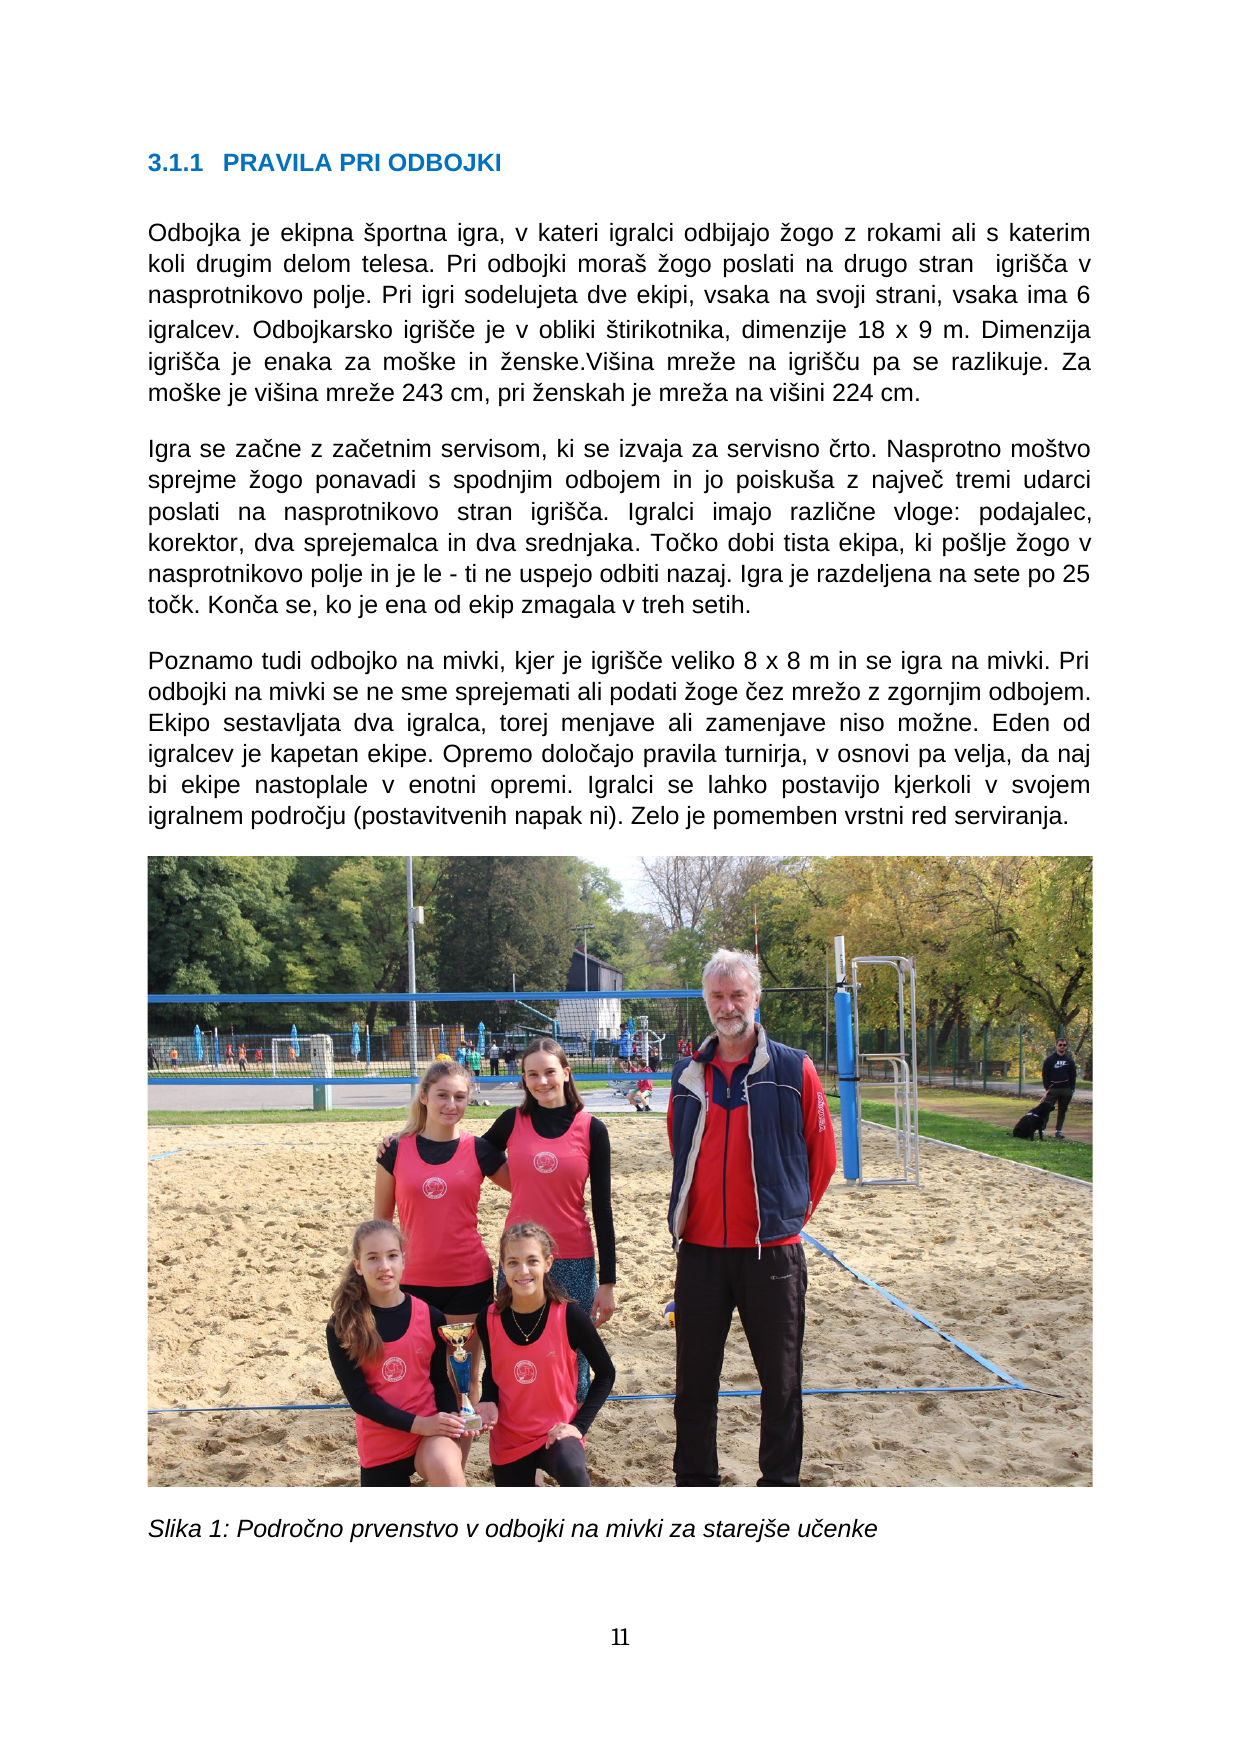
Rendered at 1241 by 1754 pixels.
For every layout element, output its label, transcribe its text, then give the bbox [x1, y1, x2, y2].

text Poznamo tudi odbojko na mivki, kjer je igrišče veliko 8 x 8 m in se igra na mivki. Pri odbojki na mivki se ne sme sprejemati ali podati žoge čez mrežo z zgornjim odbojem. Ekipo sestavljata dva igralca, torej menjave ali zamenjave niso možne. Eden od igralcev je kapetan ekipe. Opremo določajo pravila turnirja, v osnovi pa velja, da naj bi ekipe nastoplale v enotni opremi. Igralci se lahko postavijo kjerkoli v svojem igralnem področju (postavitvenih napak ni). Zelo je pomemben vrstni red serviranja. [148, 646, 1093, 829]
subtitle PRAVILA PRI ODBOJKI [148, 148, 1093, 176]
picture [147, 856, 1093, 1487]
text Slika 1: Področno prvenstvo v odbojki na mivki za starejše učenke [148, 1514, 1093, 1543]
text Odbojka je ekipna športna igra, v kateri igralci odbijajo žogo z rokami ali s katerim koli drugim delom telesa. Pri odbojki moraš žogo poslati na drugo stran igrišča v nasprotnikovo polje. Pri igri sodelujeta dve ekipi, vsaka na svoji strani, vsaka ima 6 igralcev. Odbojkarsko igrišče je v obliki štirikotnika, dimenzije 18 x 9 m. Dimenzija igrišča je enaka za moške in ženske.Višina mreže na igrišču pa se razlikuje. Za moške je višina mreže 243 cm, pri ženskah je mreža na višini 224 cm. [148, 218, 1093, 407]
text Igra se začne z začetnim servisom, ki se izvaja za servisno črto. Nasprotno moštvo sprejme žogo ponavadi s spodnjim odbojem in jo poiskuša z največ tremi udarci poslati na nasprotnikovo stran igrišča. Igralci imajo različne vloge: podajalec, korektor, dva sprejemalca in dva srednjaka. Točko dobi tista ekipa, ki pošlje žogo v nasprotnikovo polje in je le - ti ne uspejo odbiti nazaj. Igra je razdeljena na sete po 25 točk. Konča se, ko je ena od ekip zmagala v treh setih. [148, 434, 1093, 618]
